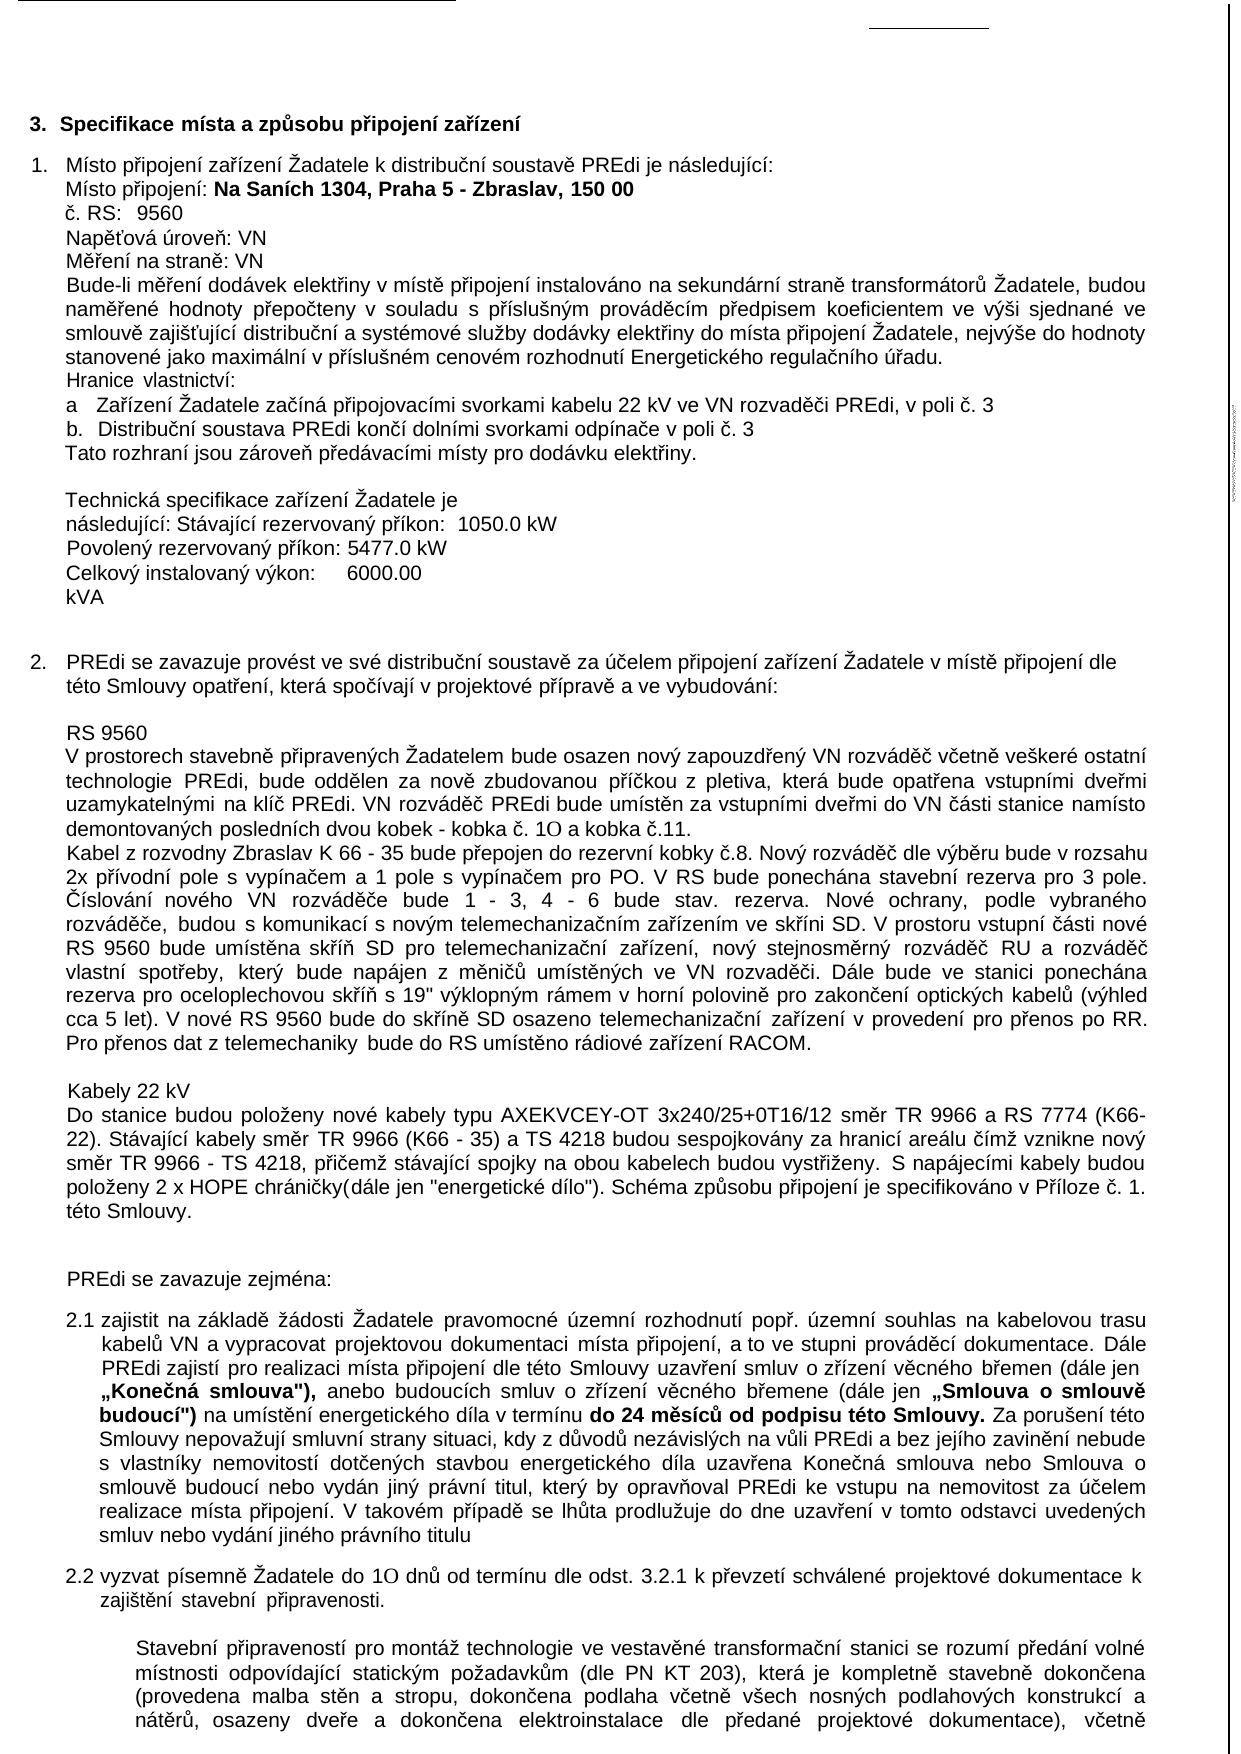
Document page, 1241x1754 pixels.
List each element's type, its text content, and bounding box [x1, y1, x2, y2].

text V prostorech stavebně připravených Žadatelem bude osazen nový zapouzdřený VN rozváděč včetně veškeré ostatní technologie PREdi, bude oddělen za nově zbudovanou příčkou z pletiva, která bude opatřena vstupními dveřmi uzamykatelnými na klíč PREdi. VN rozváděč PREdi bude umístěn za vstupními dveřmi do VN části stanice namísto demontovaných posledních dvou kobek - kobka č. 1O a kobka č.11. [65, 745, 1147, 841]
list vyzvat písemně Žadatele do 1O dnů od termínu dle odst. 3.2.1 k převzetí schválené projektové dokumentace k zajištění stavební připravenosti. [65, 1565, 1142, 1613]
list Místo připojení zařízení Žadatele k distribuční soustavě PREdi je následující: [31, 154, 1240, 178]
text Technická specifikace zařízení Žadatele je následující: Stávající rezervovaný příkon: 1050.0 kW [65, 488, 565, 536]
text Povolený rezervovaný příkon: 5477.0 kW Celkový instalovaný výkon: 6000.00 kVA [66, 536, 466, 608]
text Kabel z rozvodny Zbraslav K 66 - 35 bude přepojen do rezervní kobky č.8. Nový rozváděč dle výběru bude v rozsahu 2x přívodní pole s vypínačem a 1 pole s vypínačem pro PO. V RS bude ponechána stavební rezerva pro 3 pole. Číslování nového VN rozváděče bude 1 - 3, 4 - 6 bude stav. rezerva. Nové ochrany, podle vybraného rozváděče, budou s komunikací s novým telemechanizačním zařízením ve skříni SD. V prostoru vstupní části nové RS 9560 bude umístěna skříň SD pro telemechanizační zařízení, nový stejnosměrný rozváděč RU a rozváděč vlastní spotřeby, který bude napájen z měničů umístěných ve VN rozvaděči. Dále bude ve stanici ponechána rezerva pro oceloplechovou skříň s 19" výklopným rámem v horní polovině pro zakončení optických kabelů (výhled cca 5 let). V nové RS 9560 bude do skříně SD osazeno telemechanizační zařízení v provedení pro přenos po RR. Pro přenos dat z telemechaniky bude do RS umístěno rádiové zařízení RACOM. [66, 841, 1148, 1055]
list PREdi se zavazuje provést ve své distribuční soustavě za účelem připojení zařízení Žadatele v místě připojení dle této Smlouvy opatření, která spočívají v projektové přípravě a ve vybudování: [30, 649, 1142, 697]
text 3. Specifikace místa a způsobu připojení zařízení [29, 112, 1240, 136]
list zajistit na základě žádosti Žadatele pravomocné územní rozhodnutí popř. územní souhlas na kabelovou trasu kabelů VN a vypracovat projektovou dokumentaci místa připojení, a to ve stupni prováděcí dokumentace. Dále PREdi zajistí pro realizaci místa připojení dle této Smlouvy uzavření smluv o zřízení věcného břemen (dále jen [66, 1309, 1147, 1379]
text RS 9560 [66, 721, 1240, 745]
text b. Distribuční soustava PREdi končí dolními svorkami odpínače v poli č. 3 Tato rozhraní jsou zároveň předávacími místy pro dodávku elektřiny. [64, 416, 787, 464]
text Do stanice budou položeny nové kabely typu AXEKVCEY-OT 3x240/25+0T16/12 směr TR 9966 a RS 7774 (K66-22). Stávající kabely směr TR 9966 (K66 - 35) a TS 4218 budou sespojkovány za hranicí areálu čímž vznikne nový směr TR 9966 - TS 4218, přičemž stávající spojky na obou kabelech budou vystřiženy. S napájecími kabely budou položeny 2 x HOPE chráničky(dále jen "energetické dílo"). Schéma způsobu připojení je specifikováno v Příloze č. 1. této Smlouvy. [66, 1103, 1146, 1222]
text Hranice vlastnictví: [66, 369, 1240, 392]
text a Zařízení Žadatele začíná připojovacími svorkami kabelu 22 kV ve VN rozvaděči PREdi, v poli č. 3 [66, 392, 1240, 416]
text Bude-li měření dodávek elektřiny v místě připojení instalováno na sekundární straně transformátorů Žadatele, budou naměřené hodnoty přepočteny v souladu s příslušným prováděcím předpisem koeficientem ve výši sjednané ve smlouvě zajišťující distribuční a systémové služby dodávky elektřiny do místa připojení Žadatele, nejvýše do hodnoty stanovené jako maximální v příslušném cenovém rozhodnutí Energetického regulačního úřadu. [65, 273, 1146, 369]
text PREdi se zavazuje zejména: [67, 1267, 1240, 1291]
text Místo připojení: Na Saních 1304, Praha 5 - Zbraslav, 150 00 [65, 178, 1240, 201]
picture [1231, 416, 1238, 502]
text „Konečná smlouva"), anebo budoucích smluv o zřízení věcného břemene (dále jen „Smlouva o smlouvě budoucí") na umístění energetického díla v termínu do 24 měsíců od podpisu této Smlouvy. Za porušení této Smlouvy nepovažují smluvní strany situaci, kdy z důvodů nezávislých na vůli PREdi a bez jejího zavinění nebude s vlastníky nemovitostí dotčených stavbou energetického díla uzavřena Konečná smlouva nebo Smlouva o smlouvě budoucí nebo vydán jiný právní titul, který by opravňoval PREdi ke vstupu na nemovitost za účelem realizace místa připojení. V takovém případě se lhůta prodlužuje do dne uzavření v tomto odstavci uvedených smluv nebo vydání jiného právního titulu [99, 1379, 1146, 1547]
text Kabely 22 kV [67, 1079, 1240, 1103]
text Napěťová úroveň: VN Měření na straně: VN [66, 226, 326, 273]
text č. RS: 9560 [64, 201, 1240, 225]
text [135, 1637, 1146, 1732]
